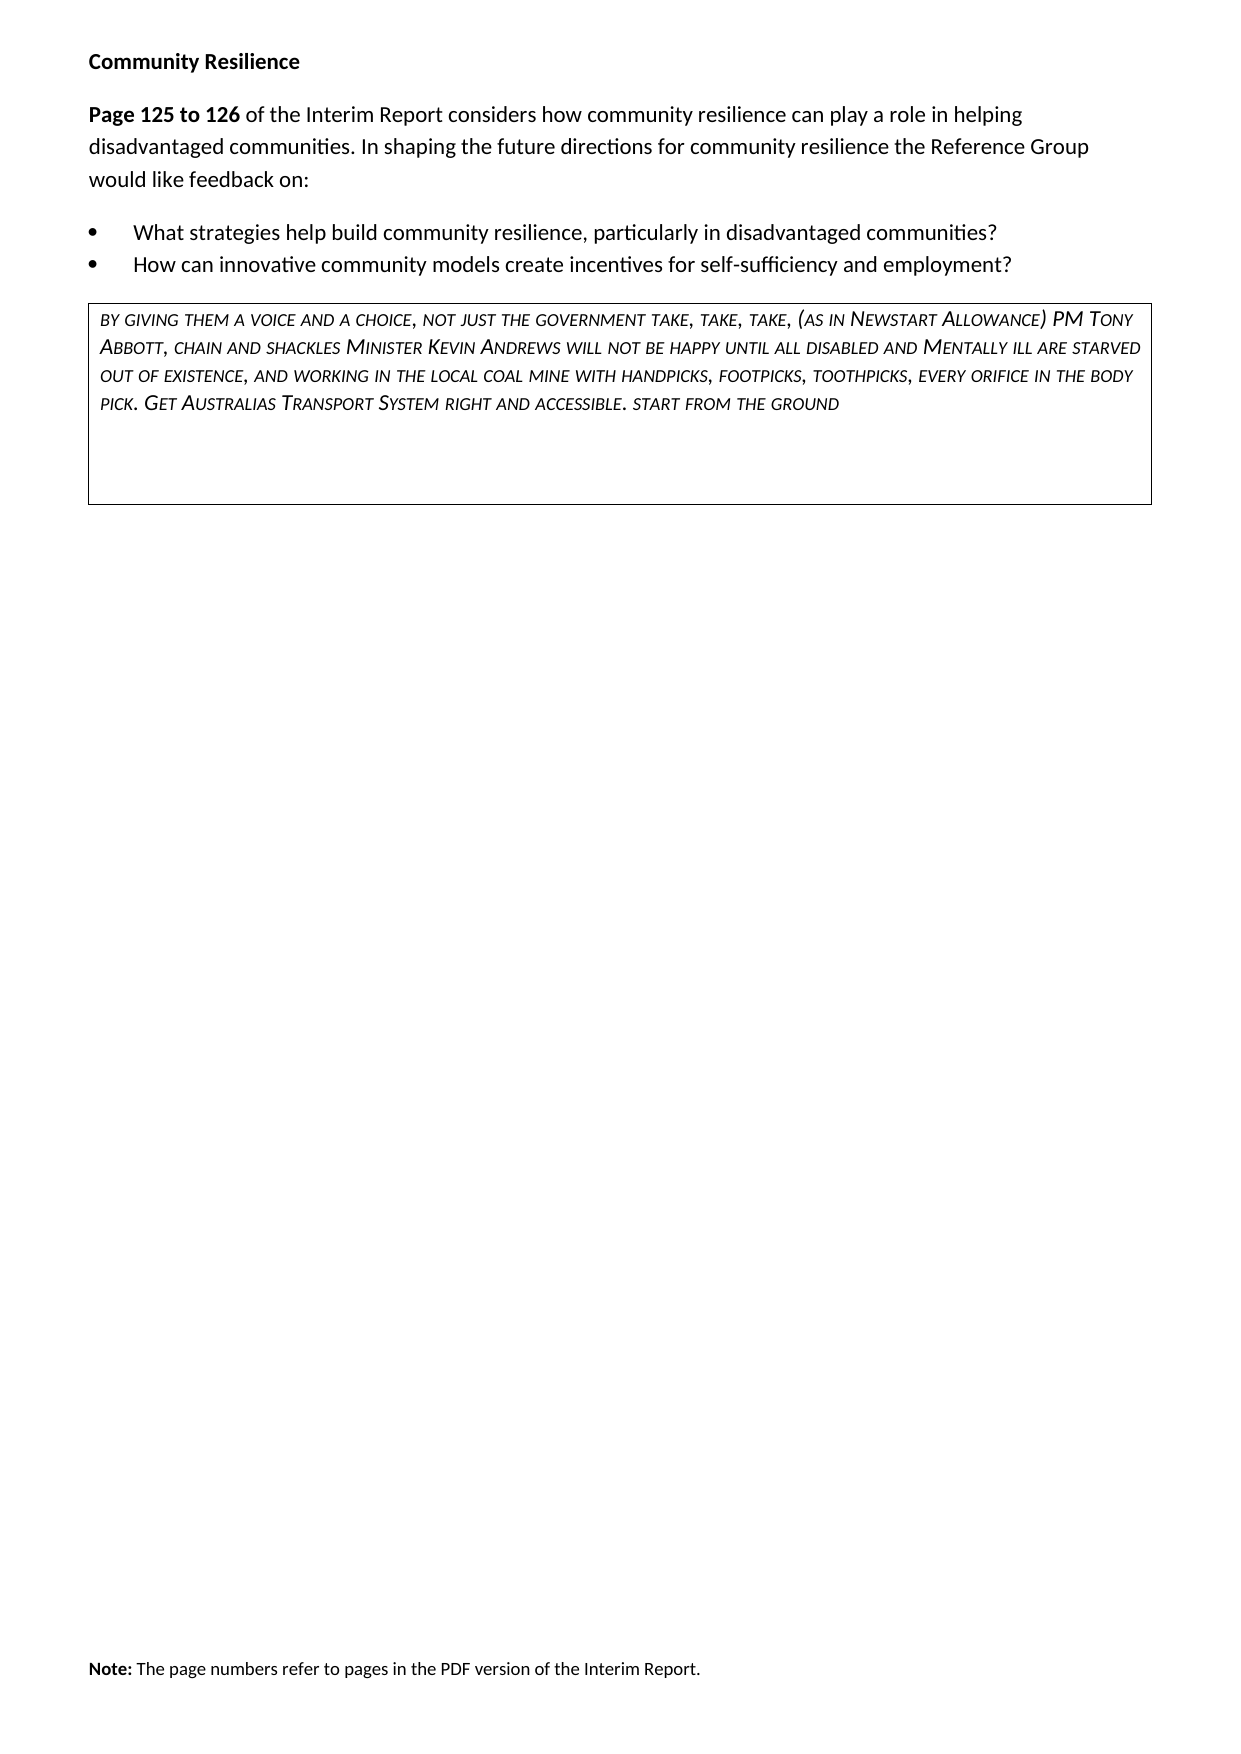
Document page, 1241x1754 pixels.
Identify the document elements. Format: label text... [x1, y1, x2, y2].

list What strategies help build community resilience, particularly in disadvantaged communities? [89, 218, 1152, 246]
table_header by giving them a voice and a choice, not just the government take, take, take, (as in Newstart Allowance) PM Tony Abbott, chain and shackles Minister Kevin Andrews will not be happy until all disabled and Mentally ill are starved out of existence, and working in the local coal mine with handpicks, footpicks, toothpicks, every orifice in the body pick. Get Australias Transport System right and accessible. start from the ground [89, 304, 1151, 503]
subtitle Community Resilience [89, 47, 1152, 75]
text Page 125 to 126 of the Interim Report considers how community resilience can play a role in helping disadvantaged communities. In shaping the future directions for community resilience the Reference Group would like feedback on: [89, 100, 1152, 193]
list How can innovative community models create incentives for self-sufficiency and employment? [89, 250, 1152, 278]
